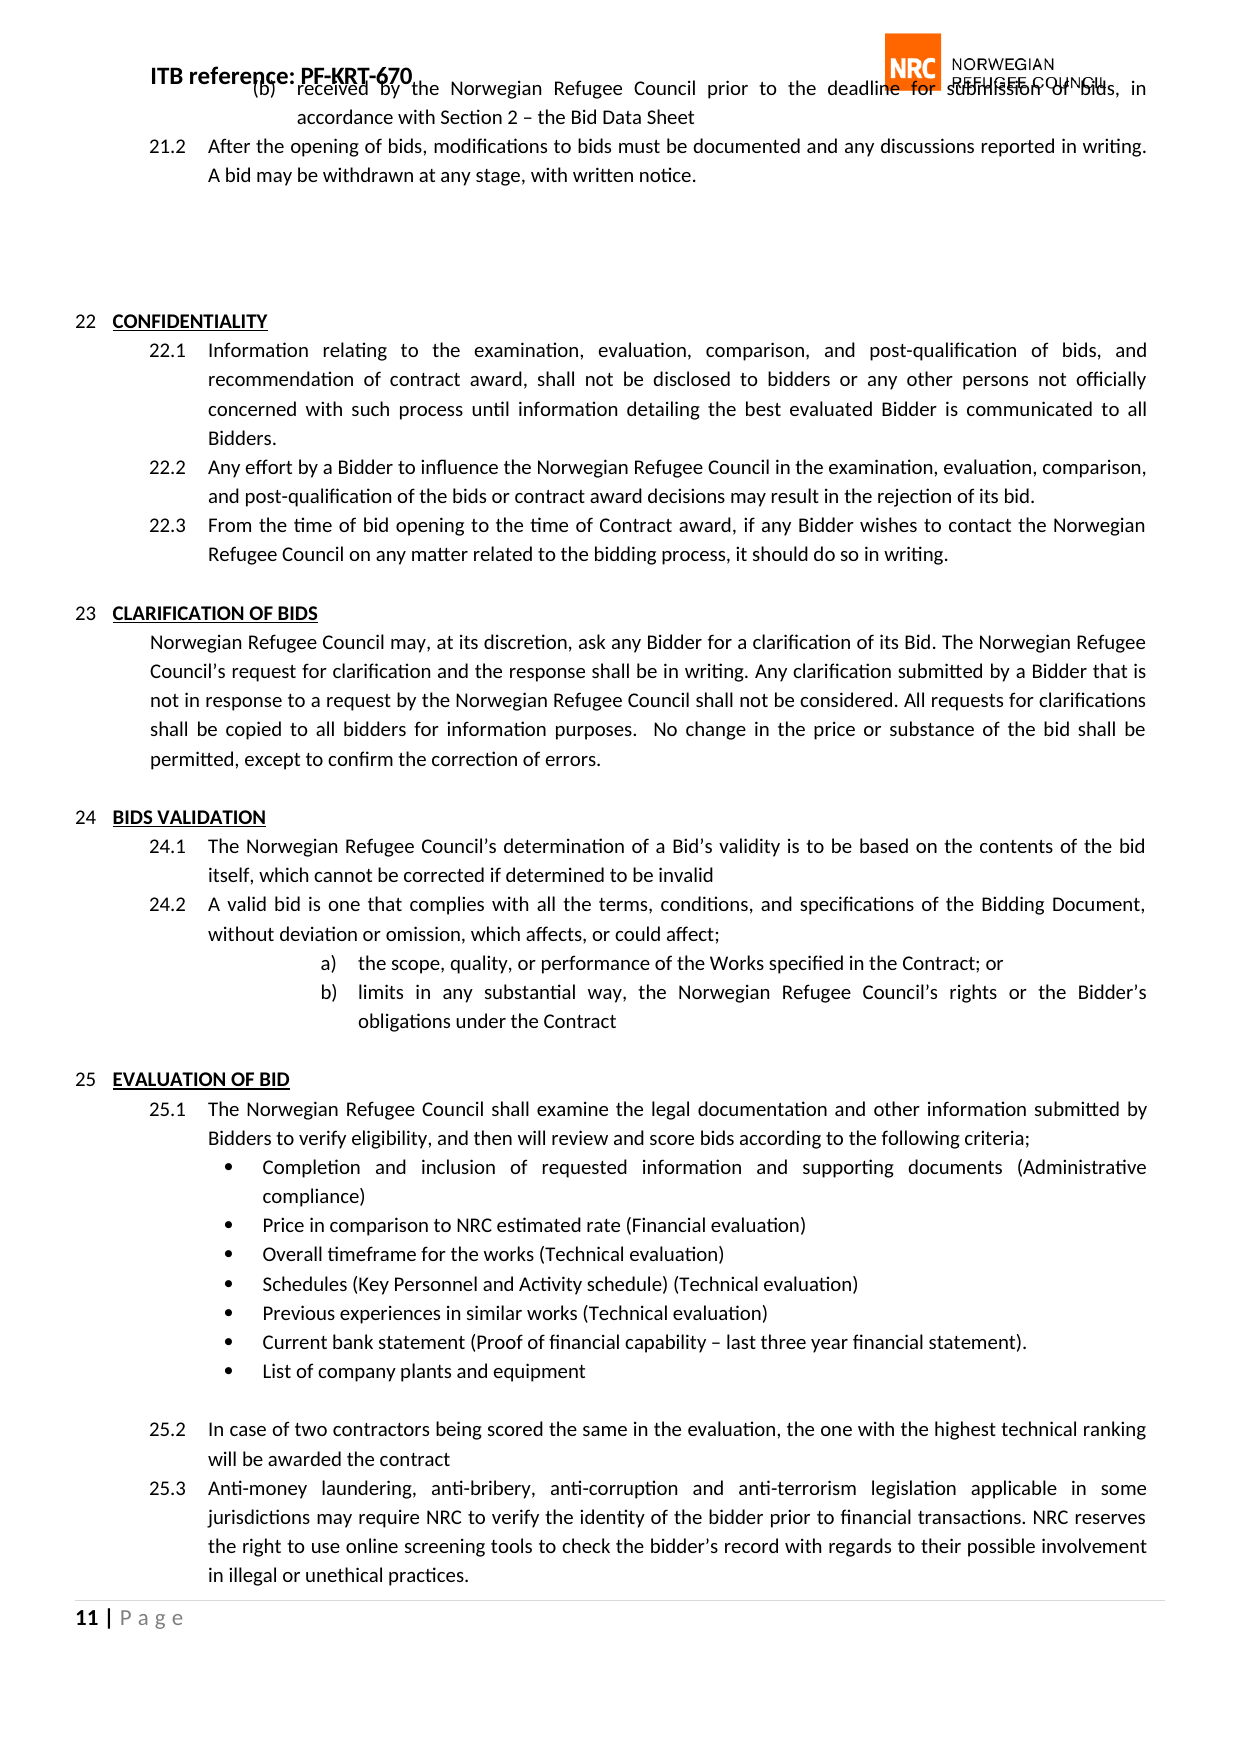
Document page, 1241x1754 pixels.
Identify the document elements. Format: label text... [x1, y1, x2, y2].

list the scope, quality, or performance of the Works specified in the Contract; or [320, 950, 1148, 975]
list In case of two contractors being scored the same in the evaluation, the one with the highest technical ranking will be awarded the contract [149, 1417, 1148, 1471]
list Current bank statement (Proof of financial capability – last three year financial statement). [225, 1329, 1148, 1354]
list The Norwegian Refugee Council shall examine the legal documentation and other information submitted by Bidders to verify eligibility, and then will review and score bids according to the following criteria; [149, 1096, 1148, 1150]
list Previous experiences in similar works (Technical evaluation) [225, 1300, 1148, 1325]
list A valid bid is one that complies with all the terms, conditions, and specifications of the Bidding Document, without deviation or omission, which affects, or could affect; [149, 892, 1148, 946]
list limits in any substantial way, the Norwegian Refugee Council’s rights or the Bidder’s obligations under the Contract [320, 979, 1148, 1034]
list Completion and inclusion of requested information and supporting documents (Administrative compliance) [225, 1154, 1148, 1209]
list Price in comparison to NRC estimated rate (Financial evaluation) [225, 1212, 1148, 1238]
list List of company plants and equipment [225, 1358, 1148, 1384]
picture [885, 33, 1107, 75]
list received by the Norwegian Refugee Council prior to the deadline for submission of bids, in accordance with Section 2 – the Bid Data Sheet [252, 75, 1148, 129]
list From the time of bid opening to the time of Contract award, if any Bidder wishes to contact the Norwegian Refugee Council on any matter related to the bidding process, it should do so in writing. [149, 512, 1148, 567]
list Anti-money laundering, anti-bribery, anti-corruption and anti-terrorism legislation applicable in some jurisdictions may require NRC to verify the identity of the bidder prior to financial transactions. NRC reserves the right to use online screening tools to check the bidder’s record with regards to their possible involvement in illegal or unethical practices. [149, 1475, 1148, 1588]
list CLARIFICATION OF BIDS [75, 600, 1148, 625]
list CONFIDENTIALITY [75, 308, 1165, 334]
list Schedules (Key Personnel and Activity schedule) (Technical evaluation) [225, 1271, 1148, 1296]
list EVALUATION OF BID [75, 1067, 1148, 1092]
list Overall timeframe for the works (Technical evaluation) [225, 1242, 1148, 1267]
list Any effort by a Bidder to influence the Norwegian Refugee Council in the examination, evaluation, comparison, and post-qualification of the bids or contract award decisions may result in the rejection of its bid. [149, 454, 1148, 509]
list After the opening of bids, modifications to bids must be documented and any discussions reported in writing. A bid may be withdrawn at any stage, with written notice. [149, 133, 1148, 188]
list The Norwegian Refugee Council’s determination of a Bid’s validity is to be based on the contents of the bid itself, which cannot be corrected if determined to be invalid [149, 833, 1148, 888]
list Information relating to the examination, evaluation, comparison, and post-qualification of bids, and recommendation of contract award, shall not be disclosed to bidders or any other persons not officially concerned with such process until information detailing the best evaluated Bidder is communicated to all Bidders. [149, 337, 1148, 450]
list BIDS VALIDATION [75, 804, 1148, 829]
text Norwegian Refugee Council may, at its discretion, ask any Bidder for a clarification of its Bid. The Norwegian Refugee Council’s request for clarification and the response shall be in writing. Any clarification submitted by a Bidder that is not in response to a request by the Norwegian Refugee Council shall not be considered. All requests for clarifications shall be copied to all bidders for information purposes. No change in the price or substance of the bid shall be permitted, except to confirm the correction of errors. [150, 629, 1148, 771]
